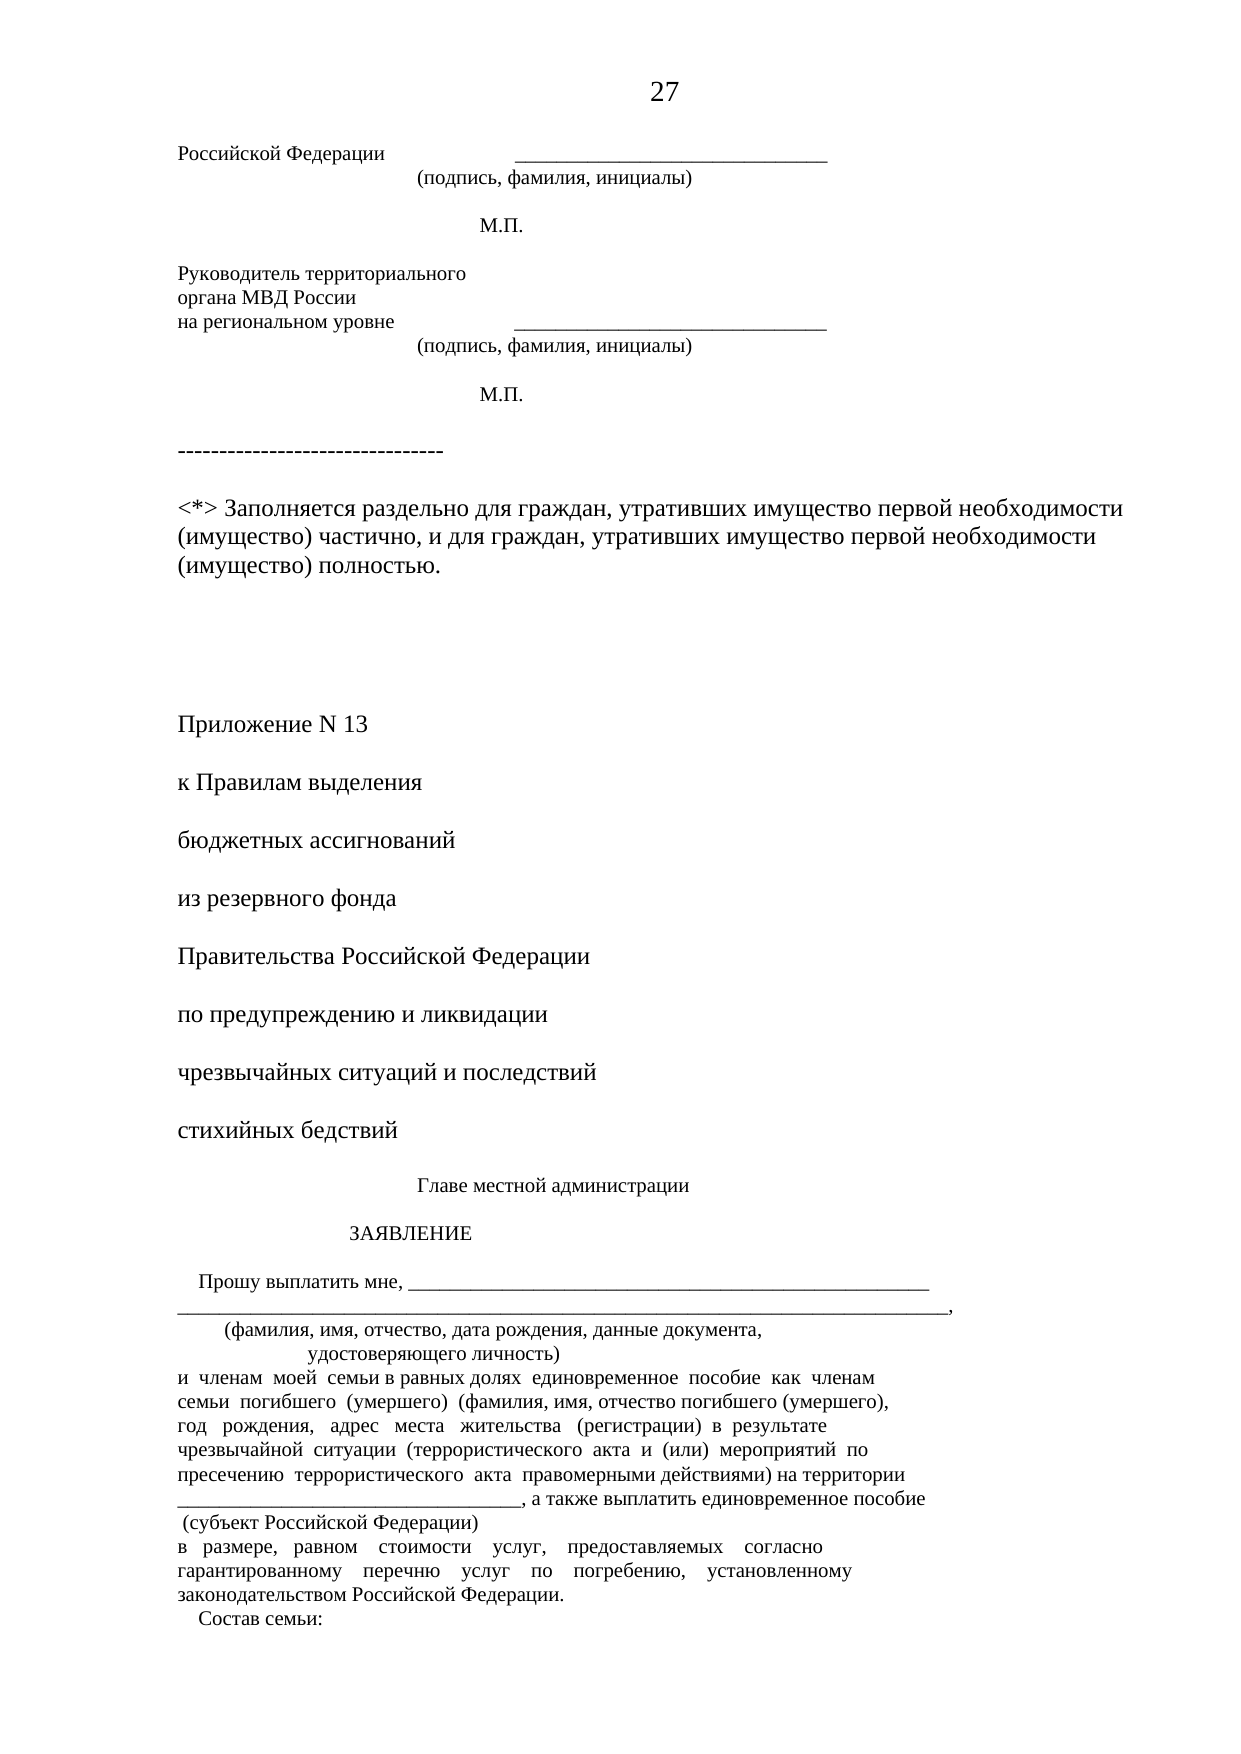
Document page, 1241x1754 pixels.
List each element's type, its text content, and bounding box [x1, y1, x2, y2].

text на региональном уровне ______________________________ [177, 309, 1152, 333]
text удостоверяющего личность) [177, 1341, 1152, 1365]
text чрезвычайной ситуации (террористического акта и (или) мероприятий по [177, 1437, 1152, 1461]
text М.П. [177, 213, 1152, 237]
text Российской Федерации ______________________________ [177, 141, 1152, 165]
text _________________________________, а также выплатить единовременное пособие [177, 1486, 1152, 1509]
text ЗАЯВЛЕНИЕ [177, 1221, 1152, 1245]
text __________________________________________________________________________, [177, 1293, 1152, 1317]
text (субъект Российской Федерации) [177, 1509, 1152, 1534]
text законодательством Российской Федерации. [177, 1582, 1152, 1606]
text по предупреждению и ликвидации [177, 999, 1152, 1028]
text <*> Заполняется раздельно для граждан, утративших имущество первой необходимости (имущество) частично, и для граждан, утративших имущество первой необходимости (имущество) полностью. [177, 493, 1152, 579]
text Приложение N 13 [177, 709, 1152, 738]
text (подпись, фамилия, инициалы) [177, 333, 1152, 357]
text пресечению террористического акта правомерными действиями) на территории [177, 1461, 1152, 1486]
text Главе местной администрации [177, 1173, 1152, 1197]
text семьи погибшего (умершего) (фамилия, имя, отчество погибшего (умершего), [177, 1389, 1152, 1413]
text в размере, равном стоимости услуг, предоставляемых согласно [177, 1534, 1152, 1558]
text чрезвычайных ситуаций и последствий [177, 1057, 1152, 1086]
text год рождения, адрес места жительства (регистрации) в результате [177, 1413, 1152, 1437]
text Прошу выплатить мне, __________________________________________________ [177, 1269, 1152, 1293]
text Руководитель территориального [177, 261, 1152, 285]
text (подпись, фамилия, инициалы) [177, 165, 1152, 189]
text -------------------------------- [177, 435, 1152, 463]
text к Правилам выделения [177, 767, 1152, 796]
text органа МВД России [177, 285, 1152, 309]
text гарантированному перечню услуг по погребению, установленному [177, 1558, 1152, 1582]
text из резервного фонда [177, 883, 1152, 912]
text Правительства Российской Федерации [177, 941, 1152, 970]
text бюджетных ассигнований [177, 825, 1152, 854]
text Состав семьи: [177, 1606, 1152, 1630]
text М.П. [177, 381, 1152, 406]
text и членам моей семьи в равных долях единовременное пособие как членам [177, 1365, 1152, 1389]
text (фамилия, имя, отчество, дата рождения, данные документа, [177, 1317, 1152, 1341]
text стихийных бедствий [177, 1115, 1152, 1143]
